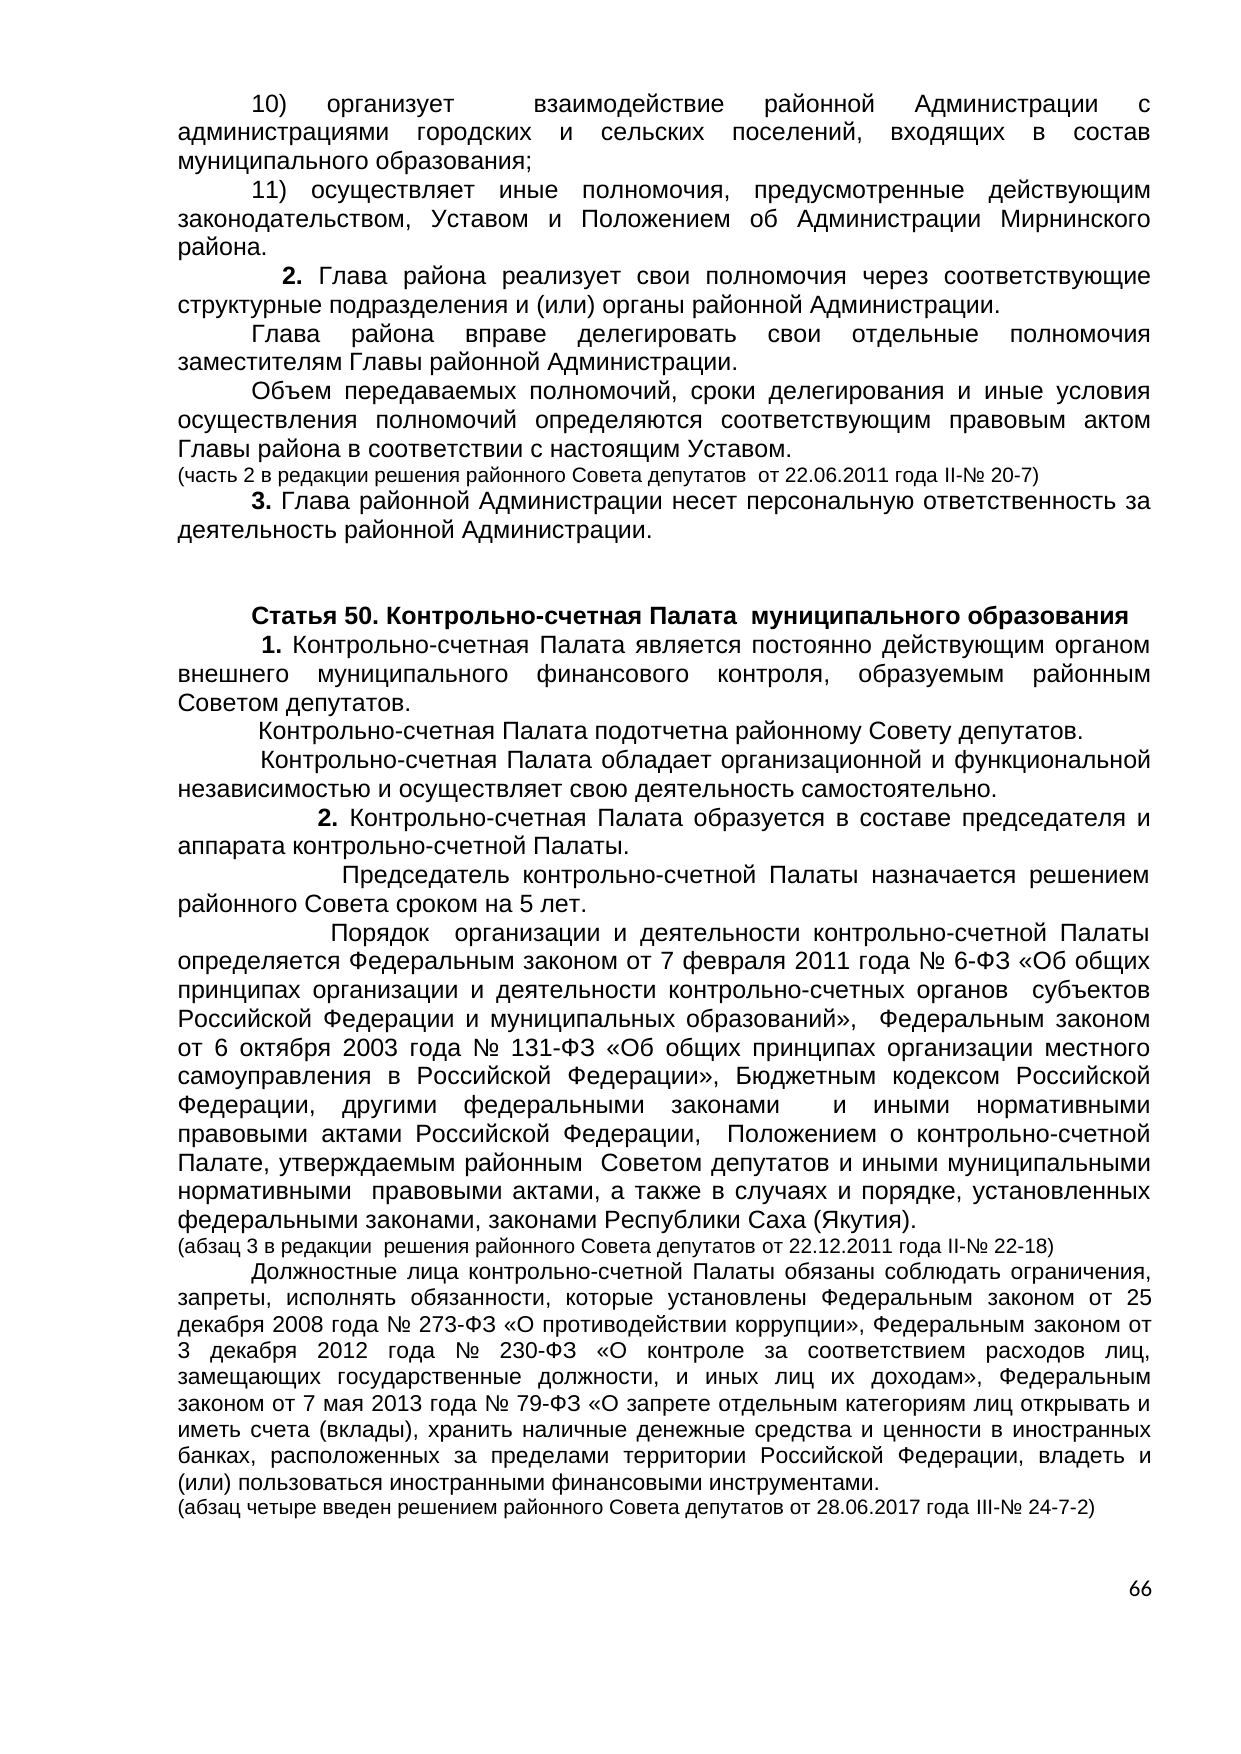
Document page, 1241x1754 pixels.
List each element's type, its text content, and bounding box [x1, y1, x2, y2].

text Статья 50. Контрольно-счетная Палата муниципального образования [177, 601, 1152, 630]
text (абзац 3 в редакции решения районного Совета депутатов от 22.12.2011 года II-№ 22-18) [177, 1234, 1152, 1258]
text 2. Глава района реализует свои полномочия через соответствующие структурные подразделения и (или) органы районной Администрации. [177, 261, 1152, 319]
text Председатель контрольно-счетной Палаты назначается решением районного Совета сроком на 5 лет. [177, 860, 1152, 918]
text (часть 2 в редакции решения районного Совета депутатов от 22.06.2011 года II-№ 20-7) [177, 462, 1152, 486]
text Контрольно-счетная Палата обладает организационной и функциональной независимостью и осуществляет свою деятельность самостоятельно. [177, 745, 1152, 803]
text Глава района вправе делегировать свои отдельные полномочия заместителям Главы районной Администрации. [177, 319, 1152, 376]
text Объем передаваемых полномочий, сроки делегирования и иные условия осуществления полномочий определяются соответствующим правовым актом Главы района в соответствии с настоящим Уставом. [177, 376, 1152, 462]
text Контрольно-счетная Палата подотчетна районному Совету депутатов. [177, 716, 1152, 745]
text 10) организует взаимодействие районной Администрации с администрациями городских и сельских поселений, входящих в состав муниципального образования; [177, 89, 1152, 175]
text (абзац четыре введен решением районного Совета депутатов от 28.06.2017 года III-№ 24-7-2) [177, 1495, 1152, 1519]
text 1. Контрольно-счетная Палата является постоянно действующим органом внешнего муниципального финансового контроля, образуемым районным Советом депутатов. [177, 630, 1152, 716]
text Должностные лица контрольно-счетной Палаты обязаны соблюдать ограничения, запреты, исполнять обязанности, которые установлены Федеральным законом от 25 декабря 2008 года № 273-ФЗ «О противодействии коррупции», Федеральным законом от 3 декабря 2012 года № 230-ФЗ «О контроле за соответствием расходов лиц, замещающих государственные должности, и иных лиц их доходам», Федеральным законом от 7 мая 2013 года № 79-ФЗ «О запрете отдельным категориям лиц открывать и иметь счета (вклады), хранить наличные денежные средства и ценности в иностранных банках, расположенных за пределами территории Российской Федерации, владеть и (или) пользоваться иностранными финансовыми инструментами. [177, 1258, 1152, 1495]
text Порядок организации и деятельности контрольно-счетной Палаты определяется Федеральным законом от 7 февраля 2011 года № 6-ФЗ «Об общих принципах организации и деятельности контрольно-счетных органов субъектов Российской Федерации и муниципальных образований», Федеральным законом от 6 октября 2003 года № 131-ФЗ «Об общих принципах организации местного самоуправления в Российской Федерации», Бюджетным кодексом Российской Федерации, другими федеральными законами и иными нормативными правовыми актами Российской Федерации, Положением о контрольно-счетной Палате, утверждаемым районным Советом депутатов и иными муниципальными нормативными правовыми актами, а также в случаях и порядке, установленных федеральными законами, законами Республики Саха (Якутия). [177, 918, 1152, 1234]
text 11) осуществляет иные полномочия, предусмотренные действующим законодательством, Уставом и Положением об Администрации Мирнинского района. [177, 175, 1152, 261]
text 3. Глава районной Администрации несет персональную ответственность за деятельность районной Администрации. [177, 486, 1152, 544]
text 2. Контрольно-счетная Палата образуется в составе председателя и аппарата контрольно-счетной Палаты. [177, 803, 1152, 860]
